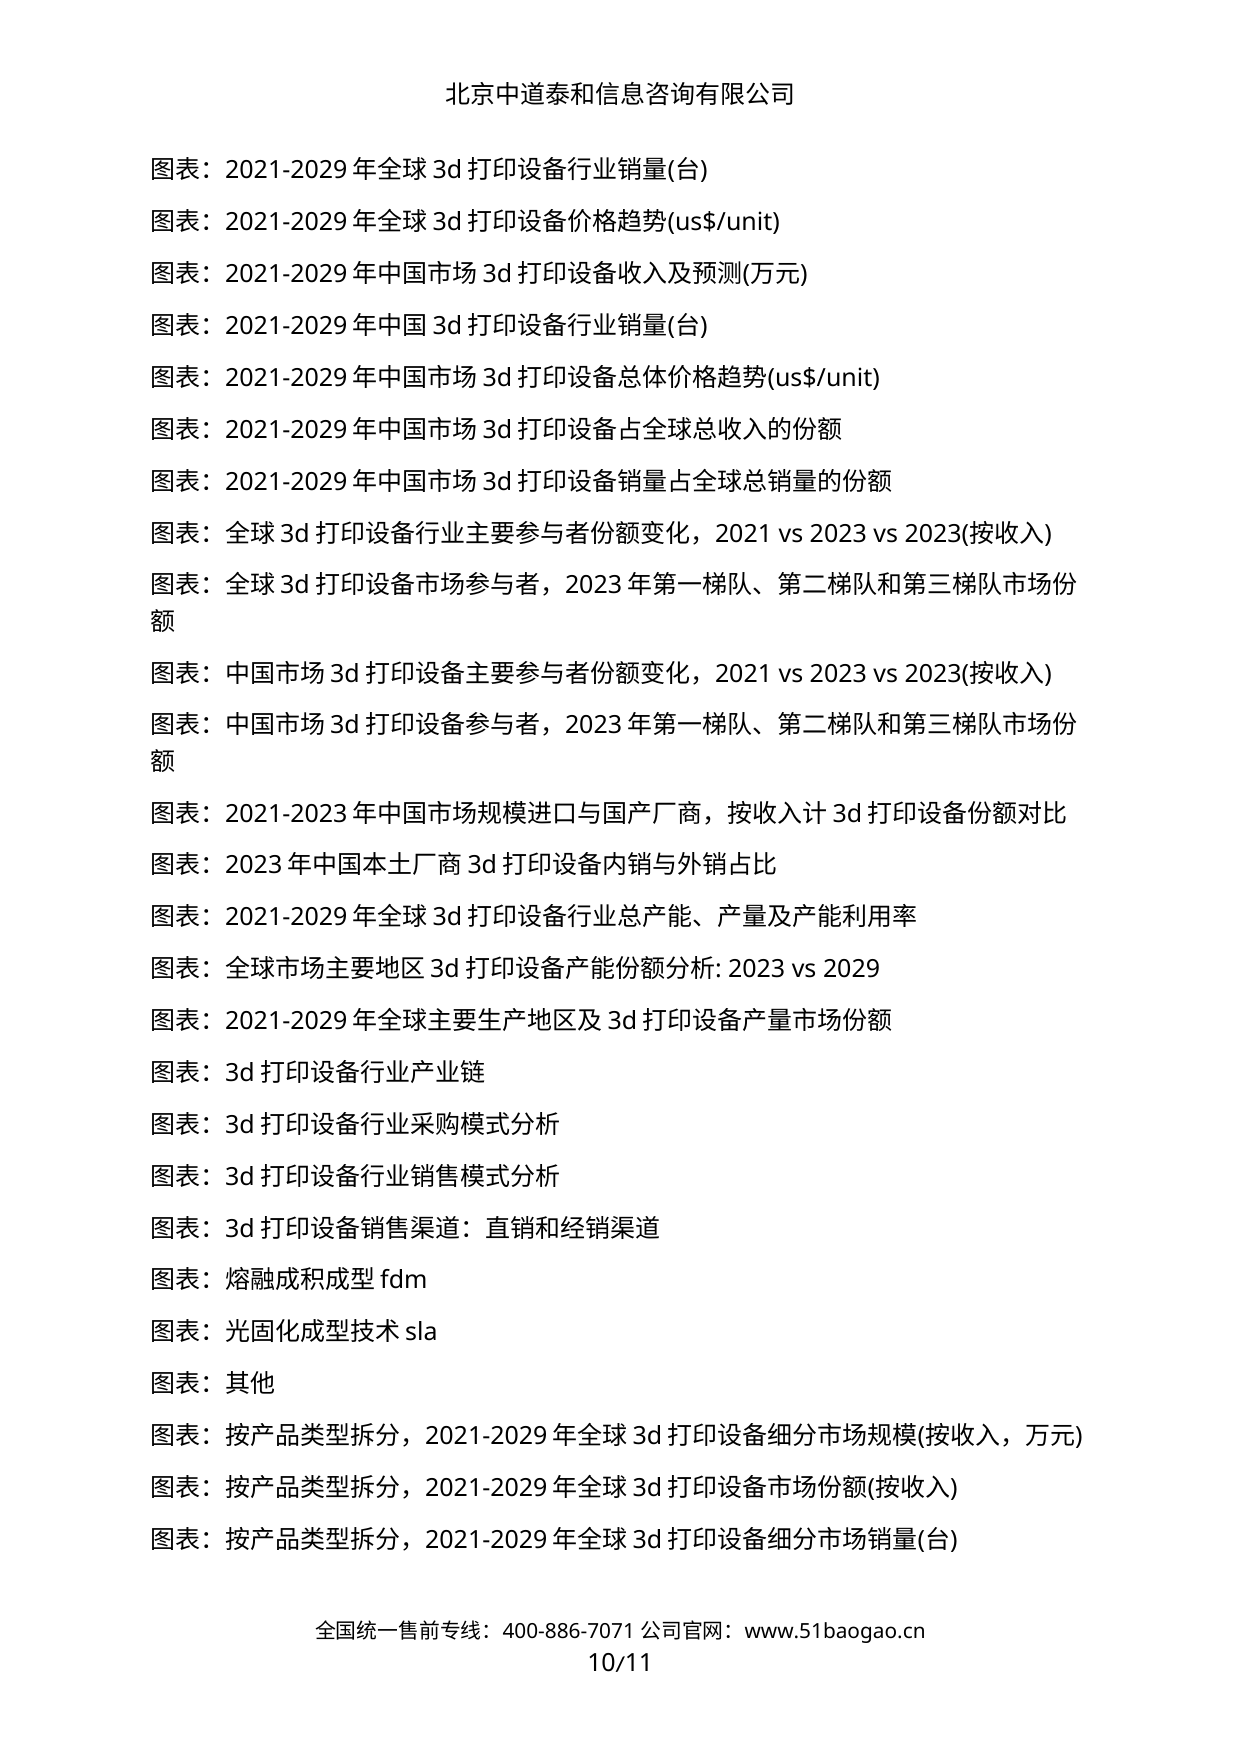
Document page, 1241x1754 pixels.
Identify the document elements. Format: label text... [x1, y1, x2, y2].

text 图表：2021-2029年中国市场3d打印设备销量占全球总销量的份额 [150, 461, 1090, 497]
text 图表：2021-2023年中国市场规模进口与国产厂商，按收入计3d打印设备份额对比 [150, 793, 1090, 829]
text 图表：中国市场3d打印设备参与者，2023年第一梯队、第二梯队和第三梯队市场份额 [150, 705, 1090, 777]
text 图表：3d打印设备行业采购模式分析 [150, 1104, 1090, 1141]
text 图表：2021-2029年中国3d打印设备行业销量(台) [150, 306, 1090, 342]
text 图表：2021-2029年中国市场3d打印设备总体价格趋势(us$/unit) [150, 357, 1090, 394]
text 图表：其他 [150, 1364, 1090, 1400]
text 图表：2021-2029年全球3d打印设备行业销量(台) [150, 150, 1090, 186]
text 图表：3d打印设备行业产业链 [150, 1052, 1090, 1089]
text 图表：2021-2029年全球3d打印设备价格趋势(us$/unit) [150, 202, 1090, 238]
text 图表：3d打印设备销售渠道：直销和经销渠道 [150, 1208, 1090, 1244]
text 图表：全球3d打印设备市场参与者，2023年第一梯队、第二梯队和第三梯队市场份额 [150, 565, 1090, 637]
text 图表：2023年中国本土厂商3d打印设备内销与外销占比 [150, 845, 1090, 881]
text 图表：全球3d打印设备行业主要参与者份额变化，2021 vs 2023 vs 2023(按收入) [150, 513, 1090, 549]
text 图表：按产品类型拆分，2021-2029年全球3d打印设备细分市场销量(台) [150, 1519, 1090, 1556]
text 图表：按产品类型拆分，2021-2029年全球3d打印设备市场份额(按收入) [150, 1467, 1090, 1504]
text 图表：按产品类型拆分，2021-2029年全球3d打印设备细分市场规模(按收入，万元) [150, 1416, 1090, 1452]
text 图表：全球市场主要地区3d打印设备产能份额分析: 2023 vs 2029 [150, 949, 1090, 985]
text 图表：2021-2029年全球3d打印设备行业总产能、产量及产能利用率 [150, 897, 1090, 933]
text 图表：熔融成积成型fdm [150, 1260, 1090, 1296]
text 图表：2021-2029年全球主要生产地区及3d打印设备产量市场份额 [150, 1001, 1090, 1037]
text 图表：2021-2029年中国市场3d打印设备收入及预测(万元) [150, 254, 1090, 290]
text 图表：2021-2029年中国市场3d打印设备占全球总收入的份额 [150, 409, 1090, 446]
text 图表：光固化成型技术sla [150, 1312, 1090, 1348]
text 图表：中国市场3d打印设备主要参与者份额变化，2021 vs 2023 vs 2023(按收入) [150, 653, 1090, 689]
text 图表：3d打印设备行业销售模式分析 [150, 1156, 1090, 1192]
